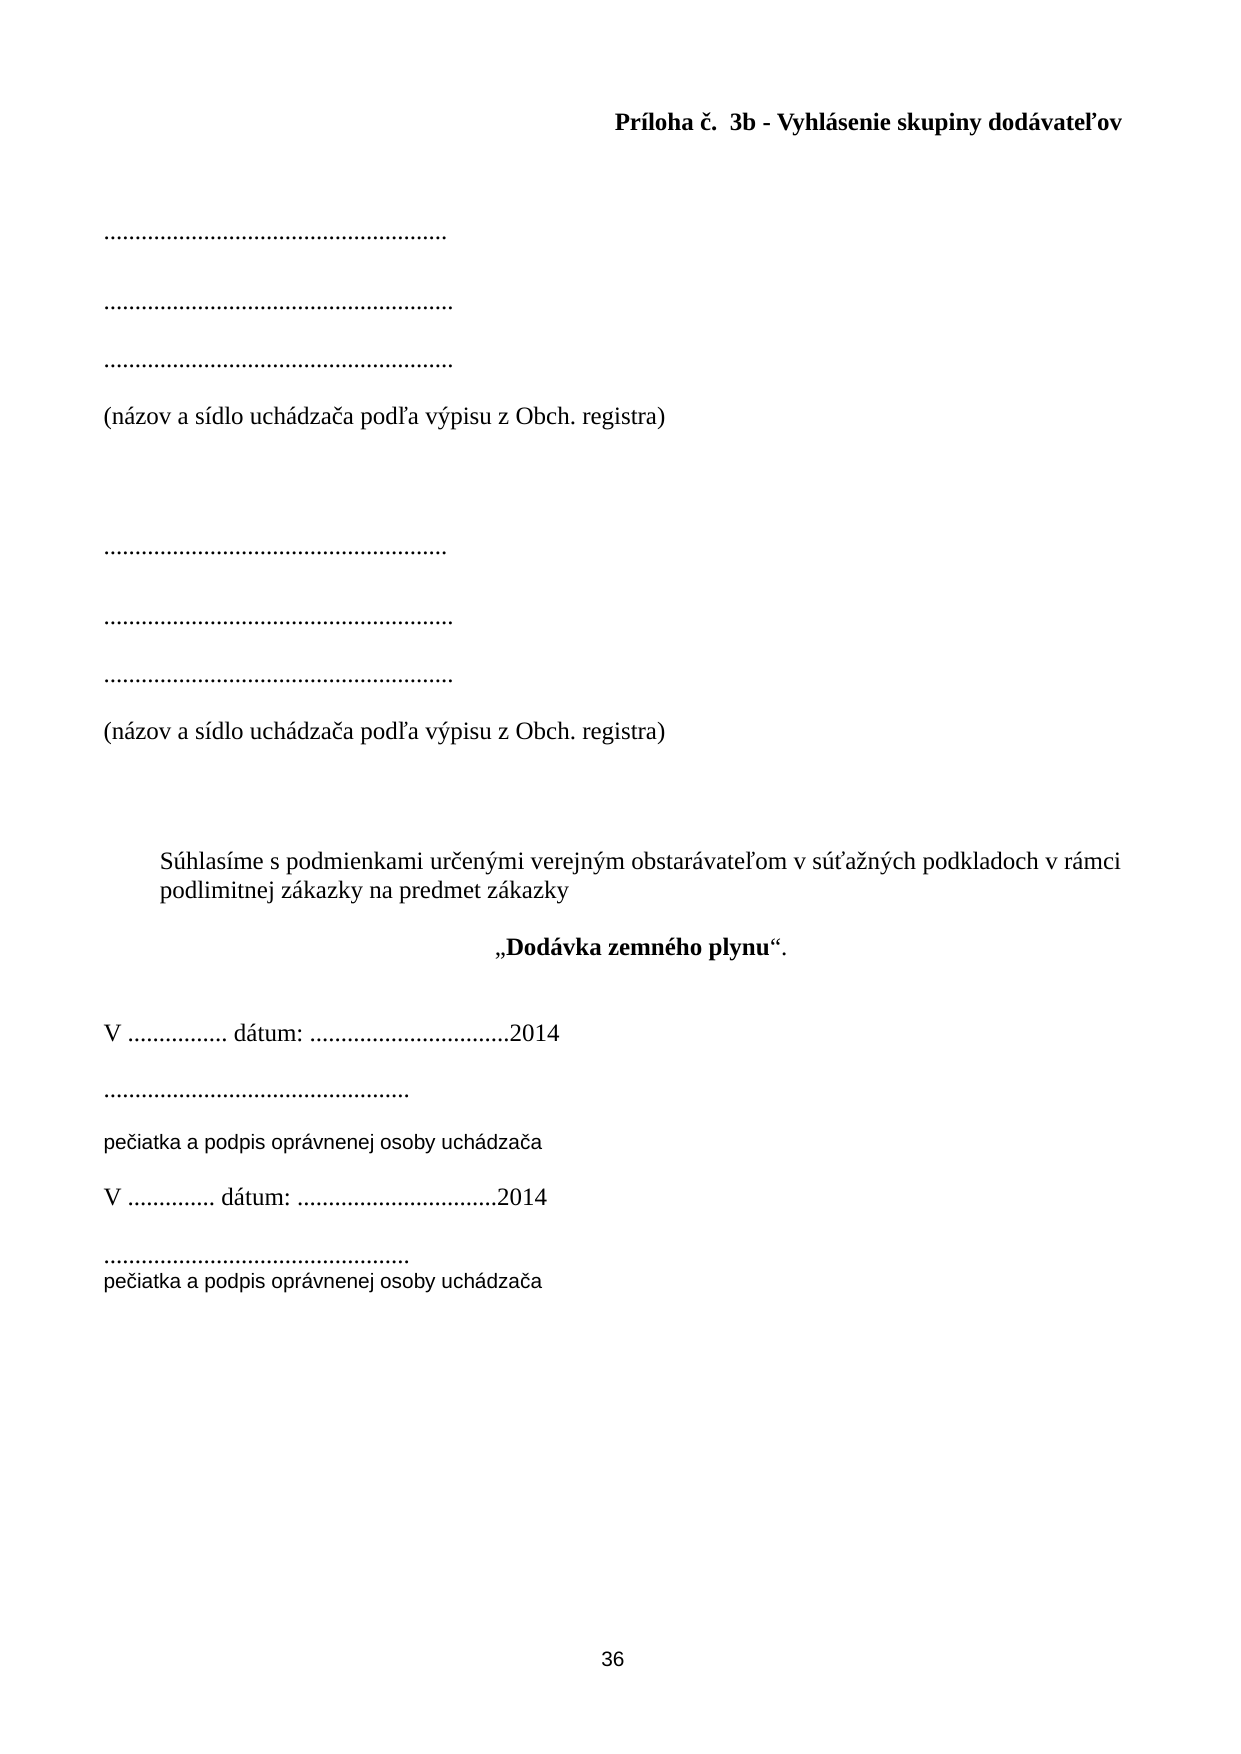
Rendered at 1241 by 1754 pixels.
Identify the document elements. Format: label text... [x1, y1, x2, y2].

text ....................................................... [103, 531, 1122, 560]
text ....................................................... [103, 216, 1122, 245]
text ........................................................ [103, 601, 1122, 630]
text (názov a sídlo uchádzača podľa výpisu z Obch. registra) [103, 716, 1122, 745]
text pečiatka a podpis oprávnenej osoby uchádzača [103, 1130, 1122, 1154]
text V .............. dátum: ................................2014 [103, 1182, 1122, 1211]
text (názov a sídlo uchádzača podľa výpisu z Obch. registra) [103, 401, 1122, 430]
text V ................ dátum: ................................2014 [103, 1018, 1122, 1047]
text Súhlasíme s podmienkami určenými verejným obstarávateľom v súťažných podkladoch v rámci podlimitnej zákazky na predmet zákazky [159, 846, 1122, 903]
text „Dodávka zemného plynu“. [159, 932, 1122, 961]
text ................................................. [103, 1240, 1122, 1269]
text ........................................................ [103, 659, 1122, 687]
text ................................................. [103, 1074, 1122, 1103]
text Príloha č. 3b - Vyhlásenie skupiny dodávateľov [103, 107, 1122, 136]
text ........................................................ [103, 344, 1122, 372]
text pečiatka a podpis oprávnenej osoby uchádzača [103, 1269, 1122, 1293]
text ........................................................ [103, 286, 1122, 315]
